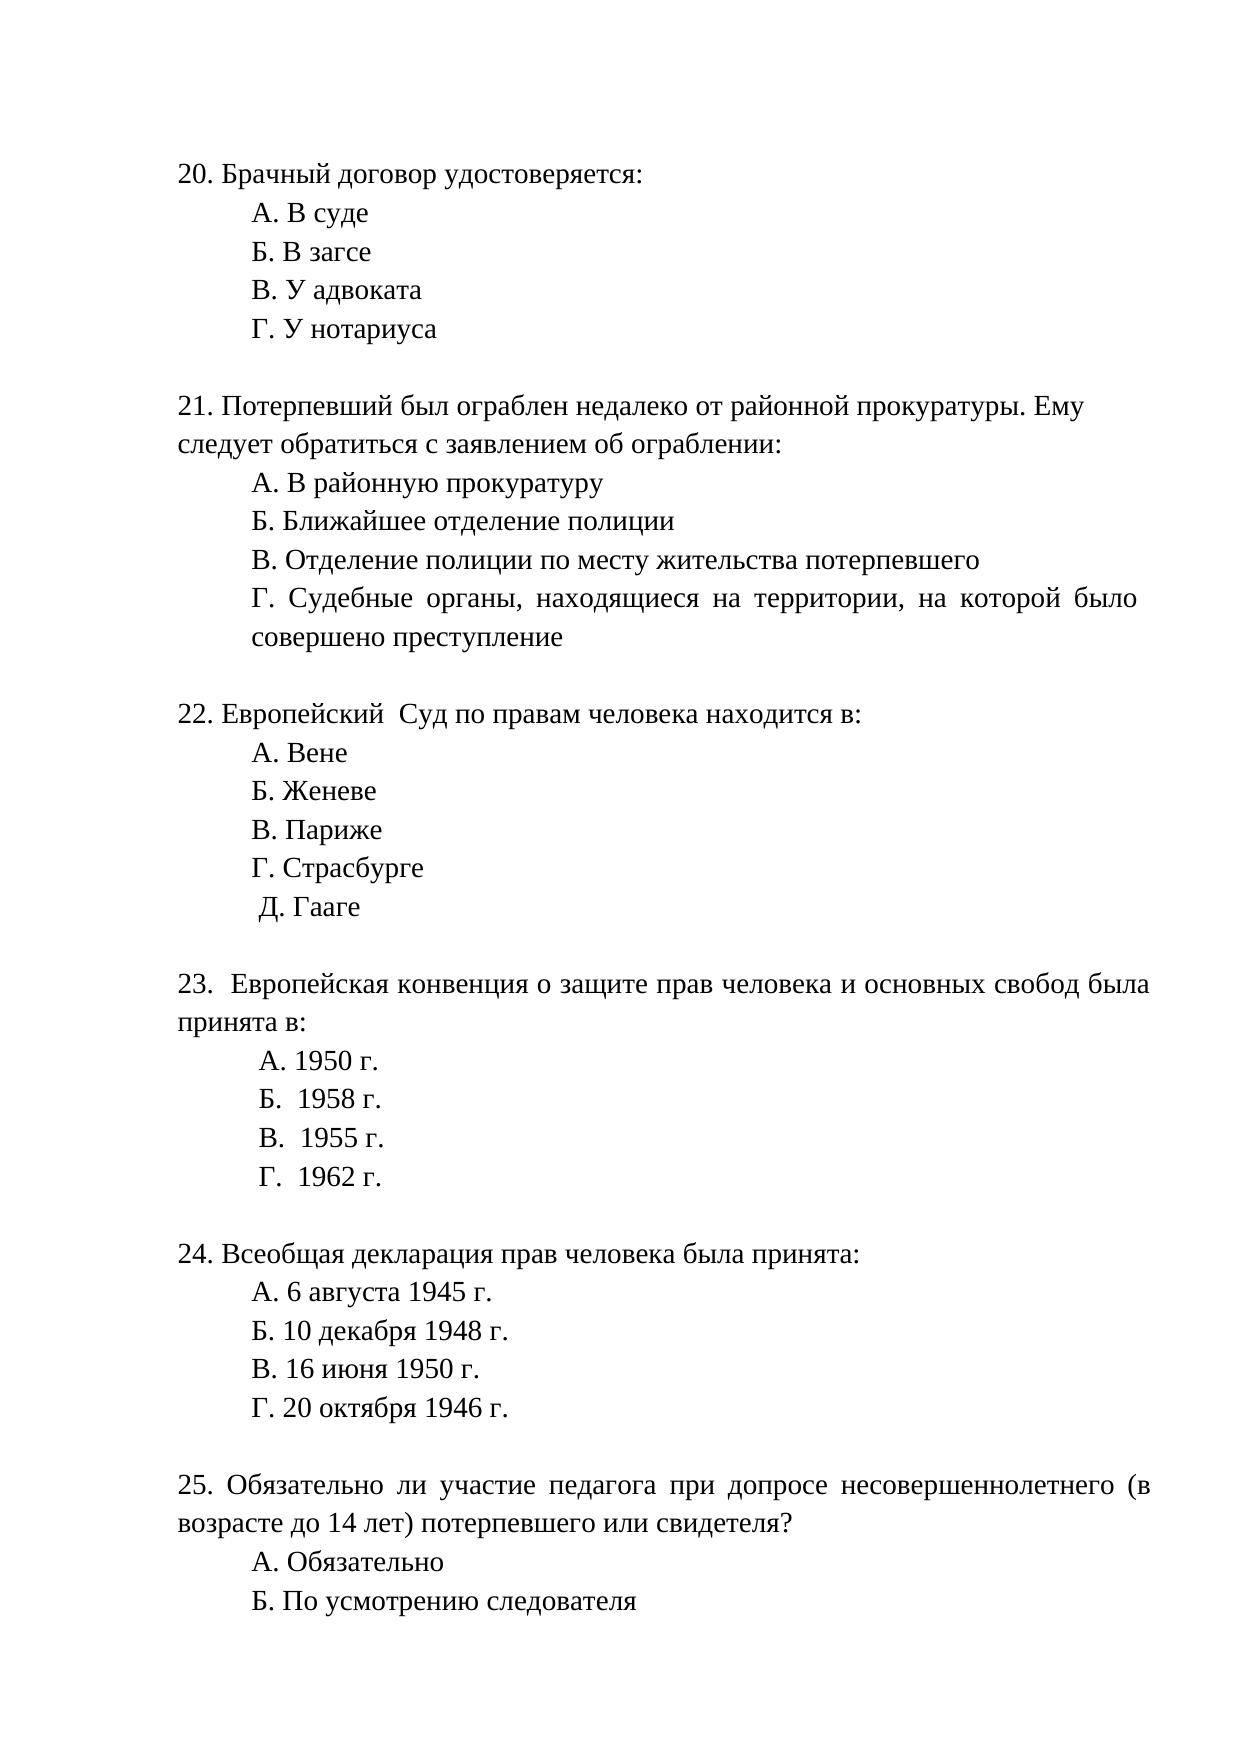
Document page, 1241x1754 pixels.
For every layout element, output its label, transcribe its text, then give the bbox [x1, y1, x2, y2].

text Г. У нотариуса [177, 311, 1152, 344]
text следует обратиться с заявлением об ограблении: [177, 426, 1152, 460]
text В. Париже [177, 812, 1152, 845]
text Б. Ближайшее отделение полиции [177, 503, 1152, 537]
text 25. Обязательно ли участие педагога при допросе несовершеннолетнего (в возрасте до 14 лет) потерпевшего или свидетеля? [177, 1467, 1152, 1539]
text В. 16 июня 1950 г. [177, 1351, 1152, 1385]
text Д. Гааге [177, 889, 1152, 922]
text 24. Всеобщая декларация прав человека была принята: [177, 1236, 1152, 1269]
text Г. Судебные органы, находящиеся на территории, на которой было совершено преступление [177, 581, 1152, 653]
text А. Обязательно [177, 1544, 1152, 1578]
text Г. Страсбурге [177, 850, 1152, 884]
text 23. Европейская конвенция о защите прав человека и основных свобод была принята в: [177, 966, 1152, 1038]
text А. 1950 г. [177, 1043, 1152, 1077]
text 21. Потерпевший был ограблен недалеко от районной прокуратуры. Ему [177, 388, 1152, 421]
text Б. 10 декабря 1948 г. [177, 1313, 1152, 1346]
text В. 1955 г. [177, 1120, 1152, 1154]
text Г. 20 октября 1946 г. [177, 1390, 1152, 1423]
text А. Вене [177, 735, 1152, 768]
text Б. 1958 г. [177, 1082, 1152, 1115]
text Г. 1962 г. [177, 1159, 1152, 1192]
text Б. По усмотрению следователя [177, 1583, 1152, 1616]
text В. Отделение полиции по месту жительства потерпевшего [177, 542, 1152, 576]
text Б. Женеве [177, 773, 1152, 807]
text В. У адвоката [177, 272, 1152, 306]
text Б. В загсе [177, 234, 1152, 267]
text 22. Европейский Суд по правам человека находится в: [177, 696, 1152, 730]
text А. В районную прокуратуру [177, 465, 1152, 498]
text 20. Брачный договор удостоверяется: [177, 157, 1152, 190]
text А. 6 августа 1945 г. [177, 1274, 1152, 1308]
text А. В суде [177, 195, 1152, 229]
